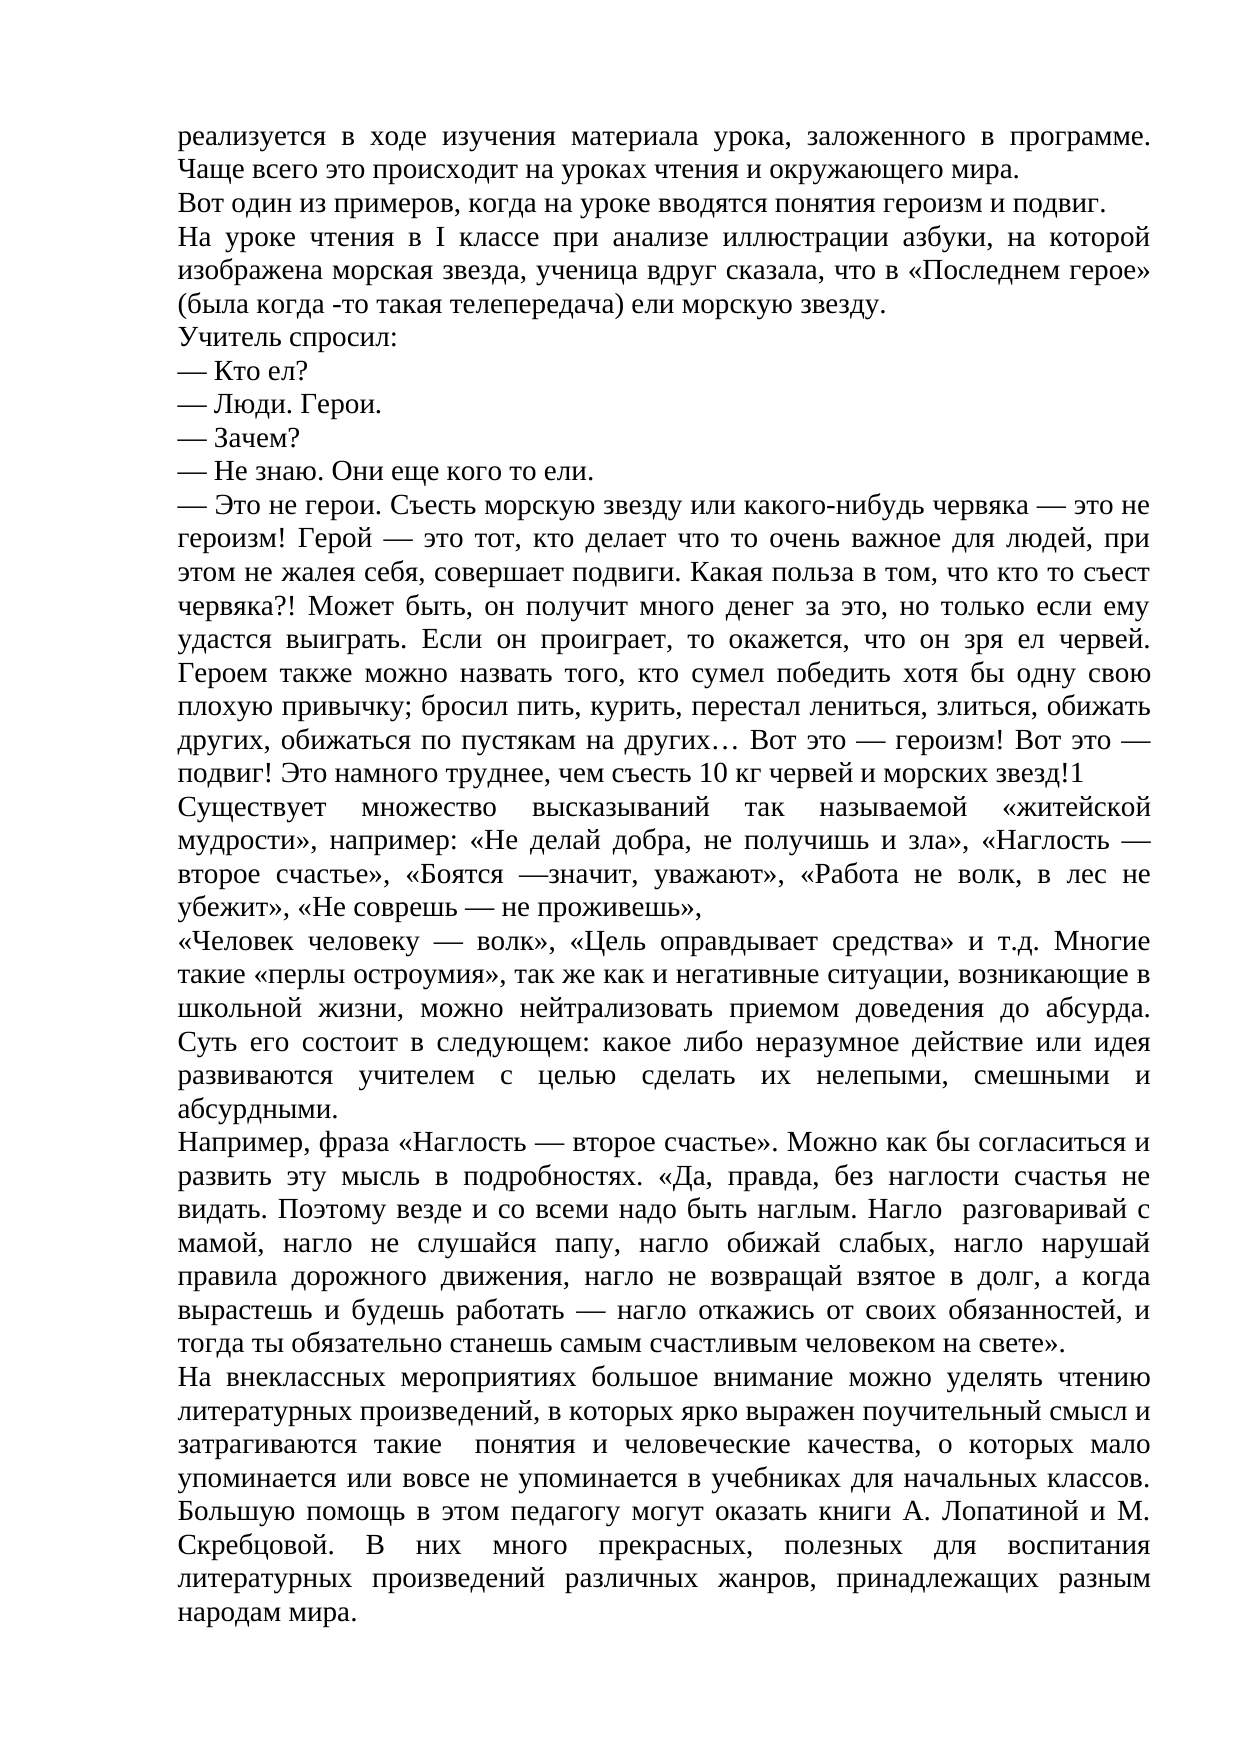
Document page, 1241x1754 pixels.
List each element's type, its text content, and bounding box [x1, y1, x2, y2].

text Учитель спросил: [177, 319, 1152, 353]
text Вот один из примеров, когда на уроке вводятся понятия героизм и подвиг. [177, 185, 1152, 219]
text На уроке чтения в I классе при анализе иллюстрации азбуки, на которой изображена морская звезда, ученица вдруг сказала, что в «Последнем герое» (была когда -то такая телепередача) ели морскую звезду. [177, 219, 1152, 319]
text «Человек человеку — волк», «Цель оправдывает средства» и т.д. Многие такие «перлы остроумия», так же как и негативные ситуации, возникающие в школьной жизни, можно нейтрализовать приемом доведения до абсурда. Суть его состоит в следующем: какое либо неразумное действие или идея развиваются учителем с целью сделать их нелепыми, смешными и абсурдными. [177, 923, 1152, 1124]
text — Не знаю. Они еще кого то ели. [177, 453, 1152, 487]
text Например, фраза «Наглость — второе счастье». Можно как бы согласиться и развить эту мысль в подробностях. «Да, правда, без наглости счастья не видать. Поэтому везде и со всеми надо быть наглым. Нагло разговаривай с мамой, нагло не слушайся папу, нагло обижай слабых, нагло нарушай правила дорожного движения, нагло не возвращай взятое в долг, а когда вырастешь и будешь работать — нагло откажись от своих обязанностей, и тогда ты обязательно станешь самым счастливым человеком на свете». [177, 1124, 1152, 1359]
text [177, 118, 1152, 185]
text — Кто ел? [177, 353, 1152, 386]
text Существует множество высказываний так называемой «житейской мудрости», например: «Не делай добра, не получишь и зла», «Наглость — второе счастье», «Боятся —значит, уважают», «Работа не волк, в лес не убежит», «Не соврешь — не проживешь», [177, 789, 1152, 923]
text На внеклассных мероприятиях большое внимание можно уделять чтению литературных произведений, в которых ярко выражен поучительный смысл и затрагиваются такие понятия и человеческие качества, о которых мало упоминается или вовсе не упоминается в учебниках для начальных классов. Большую помощь в этом педагогу могут оказать книги А. Лопатиной и М. Скребцовой. В них много прекрасных, полезных для воспитания литературных произведений различных жанров, принадлежащих разным народам мира. [177, 1359, 1152, 1627]
text — Зачем? [177, 420, 1152, 453]
text — Люди. Герои. [177, 386, 1152, 420]
text — Это не герои. Съесть морскую звезду или какого-нибудь червяка — это не героизм! Герой — это тот, кто делает что то очень важное для людей, при этом не жалея себя, совершает подвиги. Какая польза в том, что кто то съест червяка?! Может быть, он получит много денег за это, но только если ему удастся выиграть. Если он проиграет, то окажется, что он зря ел червей. Героем также можно назвать того, кто сумел победить хотя бы одну свою плохую привычку; бросил пить, курить, перестал лениться, злиться, обижать других, обижаться по пустякам на других… Вот это — героизм! Вот это — подвиг! Это намного труднее, чем съесть 10 кг червей и морских звезд!1 [177, 487, 1152, 789]
